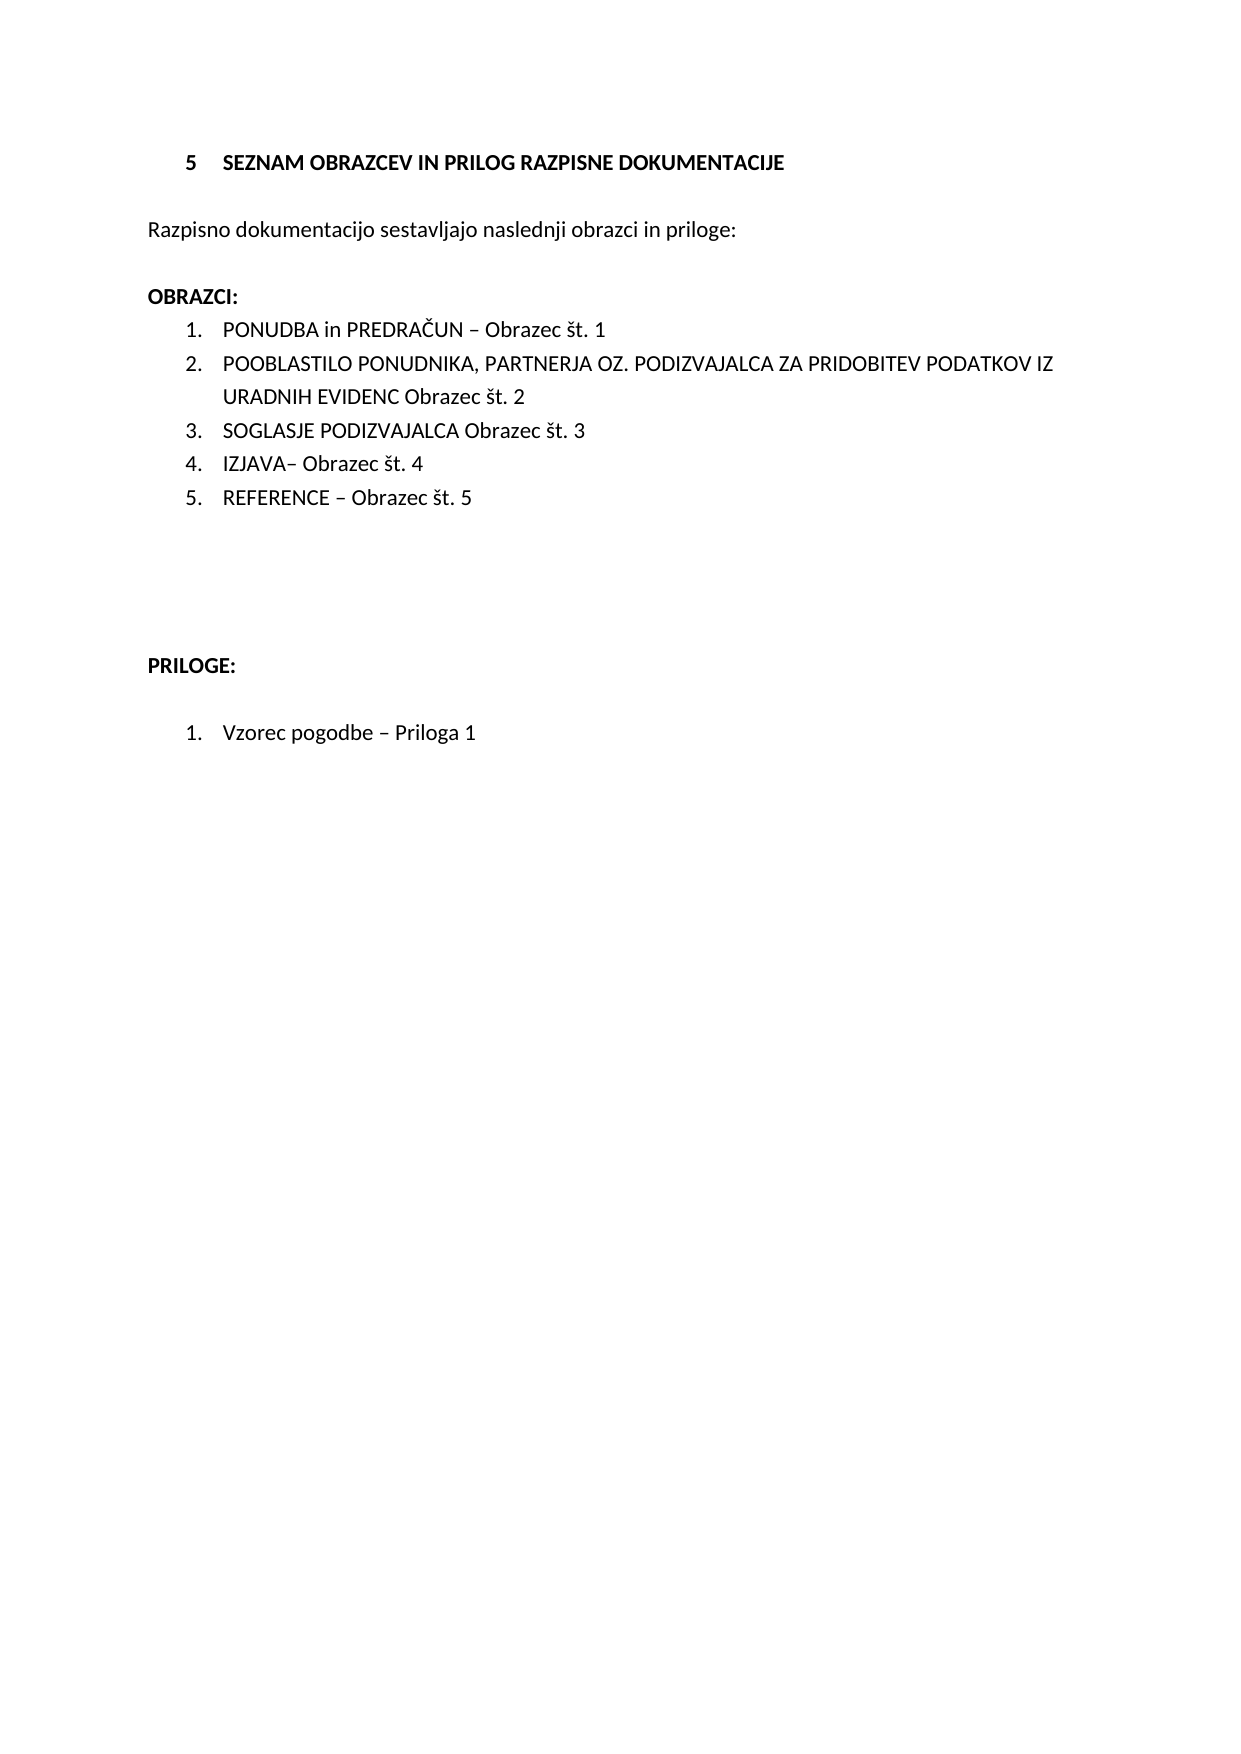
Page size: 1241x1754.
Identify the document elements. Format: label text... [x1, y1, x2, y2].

list Vzorec pogodbe – Priloga 1 [185, 718, 1093, 746]
text Razpisno dokumentacijo sestavljajo naslednji obrazci in priloge: [148, 215, 1093, 243]
list SOGLASJE PODIZVAJALCA Obrazec št. 3 [185, 416, 1093, 444]
list POOBLASTILO PONUDNIKA, PARTNERJA OZ. PODIZVAJALCA ZA PRIDOBITEV PODATKOV IZ URADNIH EVIDENC Obrazec št. 2 [185, 349, 1093, 410]
list SEZNAM OBRAZCEV IN PRILOG RAZPISNE DOKUMENTACIJE [185, 148, 1093, 176]
text OBRAZCI: [148, 282, 1093, 310]
text PRILOGE: [148, 651, 1093, 679]
list PONUDBA in PREDRAČUN – Obrazec št. 1 [185, 315, 1093, 343]
list REFERENCE – Obrazec št. 5 [185, 483, 1093, 511]
list IZJAVA– Obrazec št. 4 [185, 449, 1093, 477]
